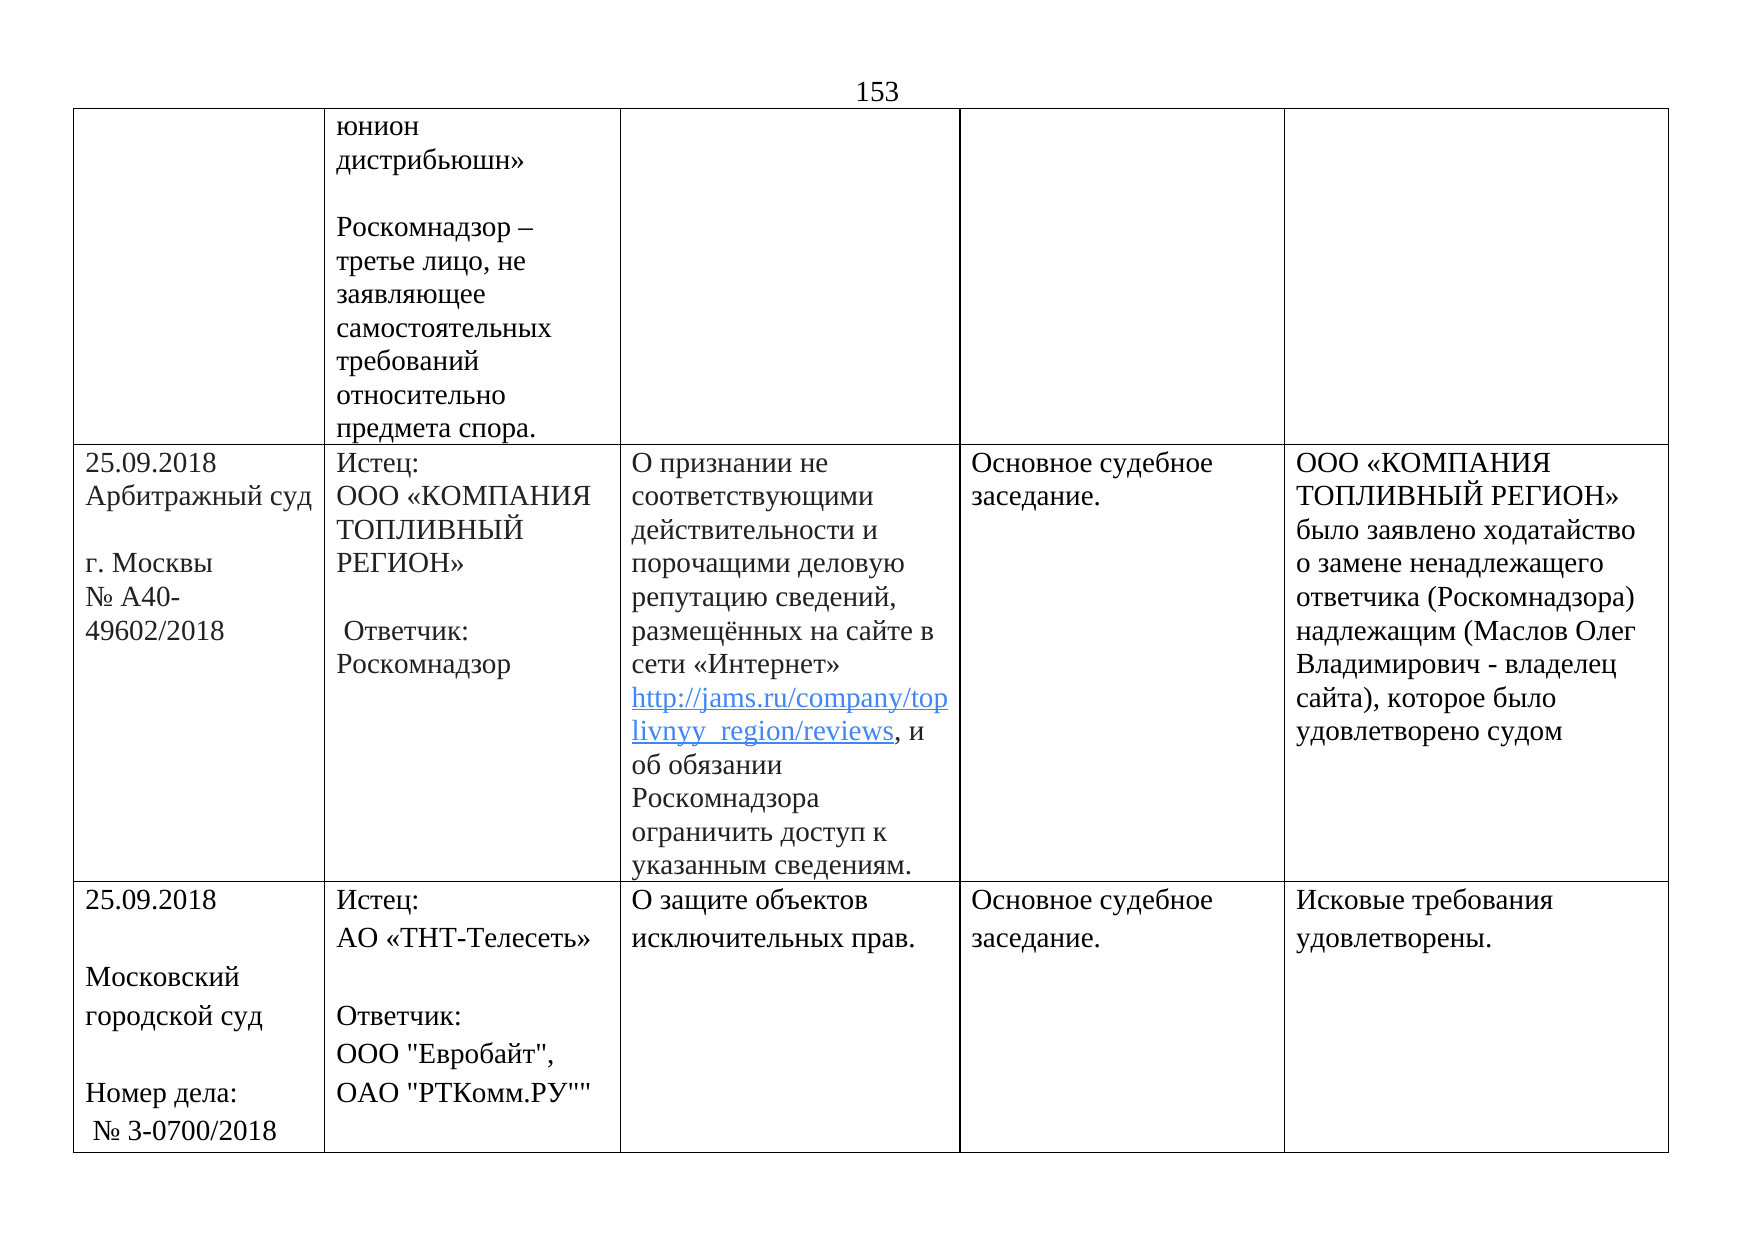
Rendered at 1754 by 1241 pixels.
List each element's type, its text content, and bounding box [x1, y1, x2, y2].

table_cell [1285, 882, 1668, 1152]
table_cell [961, 882, 1284, 1152]
table_cell О признании не соответствующими действительности и порочащими деловую репутацию сведений, размещённых на сайте в сети «Интернет» http://jams.ru/company/toplivnyy_region/reviews, и об обязании Роскомнадзора ограничить доступ к указанным сведениям. [621, 445, 959, 881]
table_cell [325, 882, 620, 1152]
table_cell 25.09.2018 Арбитражный суд г. Москвы № А40-49602/2018 [74, 445, 324, 881]
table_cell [74, 109, 324, 444]
table_cell Основное судебное заседание. [961, 445, 1284, 881]
table_cell Истец: ООО «КОМПАНИЯ ТОПЛИВНЫЙ РЕГИОН» Ответчик: Роскомнадзор [325, 445, 620, 881]
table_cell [621, 109, 959, 444]
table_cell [621, 882, 959, 1152]
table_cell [325, 109, 620, 444]
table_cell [74, 882, 324, 1152]
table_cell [961, 109, 1284, 444]
table_cell ООО «КОМПАНИЯ ТОПЛИВНЫЙ РЕГИОН» было заявлено ходатайство о замене ненадлежащего ответчика (Роскомнадзора) надлежащим (Маслов Олег Владимирович - владелец сайта), которое было удовлетворено судом [1285, 445, 1668, 881]
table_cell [1285, 109, 1668, 444]
